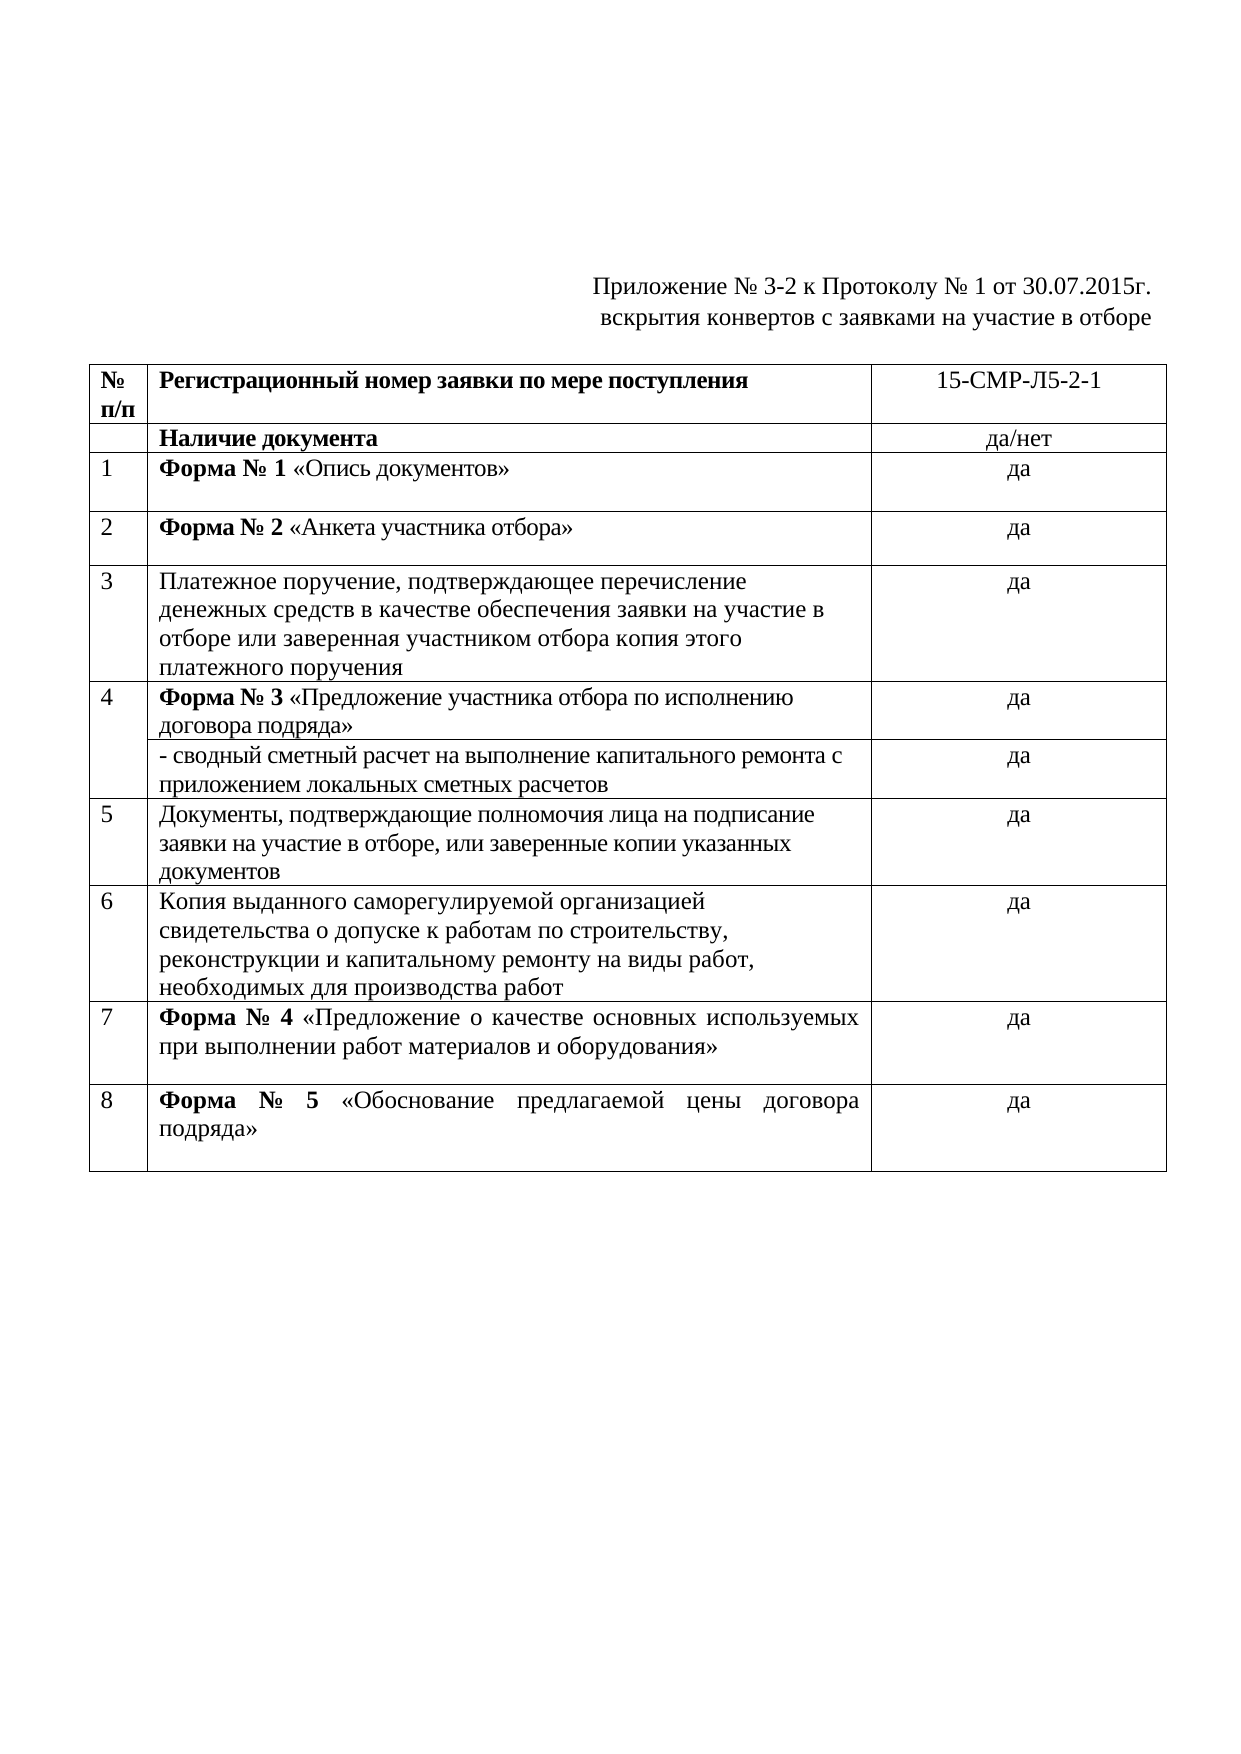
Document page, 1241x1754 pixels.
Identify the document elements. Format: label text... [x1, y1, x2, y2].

table_cell Платежное поручение, подтверждающее перечисление денежных средств в качестве обеспечения заявки на участие в отборе или заверенная участником отбора копия этого платежного поручения [148, 566, 871, 681]
table_cell да [872, 1085, 1166, 1171]
text вскрытия конвертов с заявками на участие в отборе [89, 302, 1152, 331]
table_cell 5 [90, 799, 147, 885]
table_cell [90, 424, 147, 452]
table_cell Наличие документа [148, 424, 871, 452]
table_cell да [872, 682, 1166, 739]
table_cell 2 [90, 512, 147, 565]
table_cell Форма № 5 «Обоснование предлагаемой цены договора подряда» [148, 1085, 871, 1171]
table_cell Форма № 3 «Предложение участника отбора по исполнению договора подряда» [148, 682, 871, 739]
table_header 15-СМР-Л5-2-1 [872, 365, 1166, 422]
table_cell да [872, 1002, 1166, 1084]
table_cell 6 [90, 886, 147, 1001]
table_cell да/нет [872, 424, 1166, 452]
table_cell да [872, 512, 1166, 565]
table_cell да [872, 453, 1166, 511]
text Приложение № 3-2 к Протоколу № 1 от 30.07.2015г. [89, 271, 1152, 299]
table_cell Форма № 4 «Предложение о качестве основных используемых при выполнении работ материалов и оборудования» [148, 1002, 871, 1084]
table_cell да [872, 886, 1166, 1001]
table_cell Форма № 2 «Анкета участника отбора» [148, 512, 871, 565]
table_cell 3 [90, 566, 147, 681]
table_header № п/п [90, 365, 147, 422]
table_cell да [872, 566, 1166, 681]
table_cell 4 [90, 682, 147, 798]
table_cell - сводный сметный расчет на выполнение капитального ремонта с приложением локальных сметных расчетов [148, 740, 871, 798]
table_header Регистрационный номер заявки по мере поступления [148, 365, 871, 422]
table_cell Документы, подтверждающие полномочия лица на подписание заявки на участие в отборе, или заверенные копии указанных документов [148, 799, 871, 885]
table_cell 1 [90, 453, 147, 511]
table_cell да [872, 740, 1166, 798]
table_cell 7 [90, 1002, 147, 1084]
table_cell 8 [90, 1085, 147, 1171]
table_cell Копия выданного саморегулируемой организацией свидетельства о допуске к работам по строительству, реконструкции и капитальному ремонту на виды работ, необходимых для производства работ [148, 886, 871, 1001]
table_cell да [872, 799, 1166, 885]
table_cell Форма № 1 «Опись документов» [148, 453, 871, 511]
